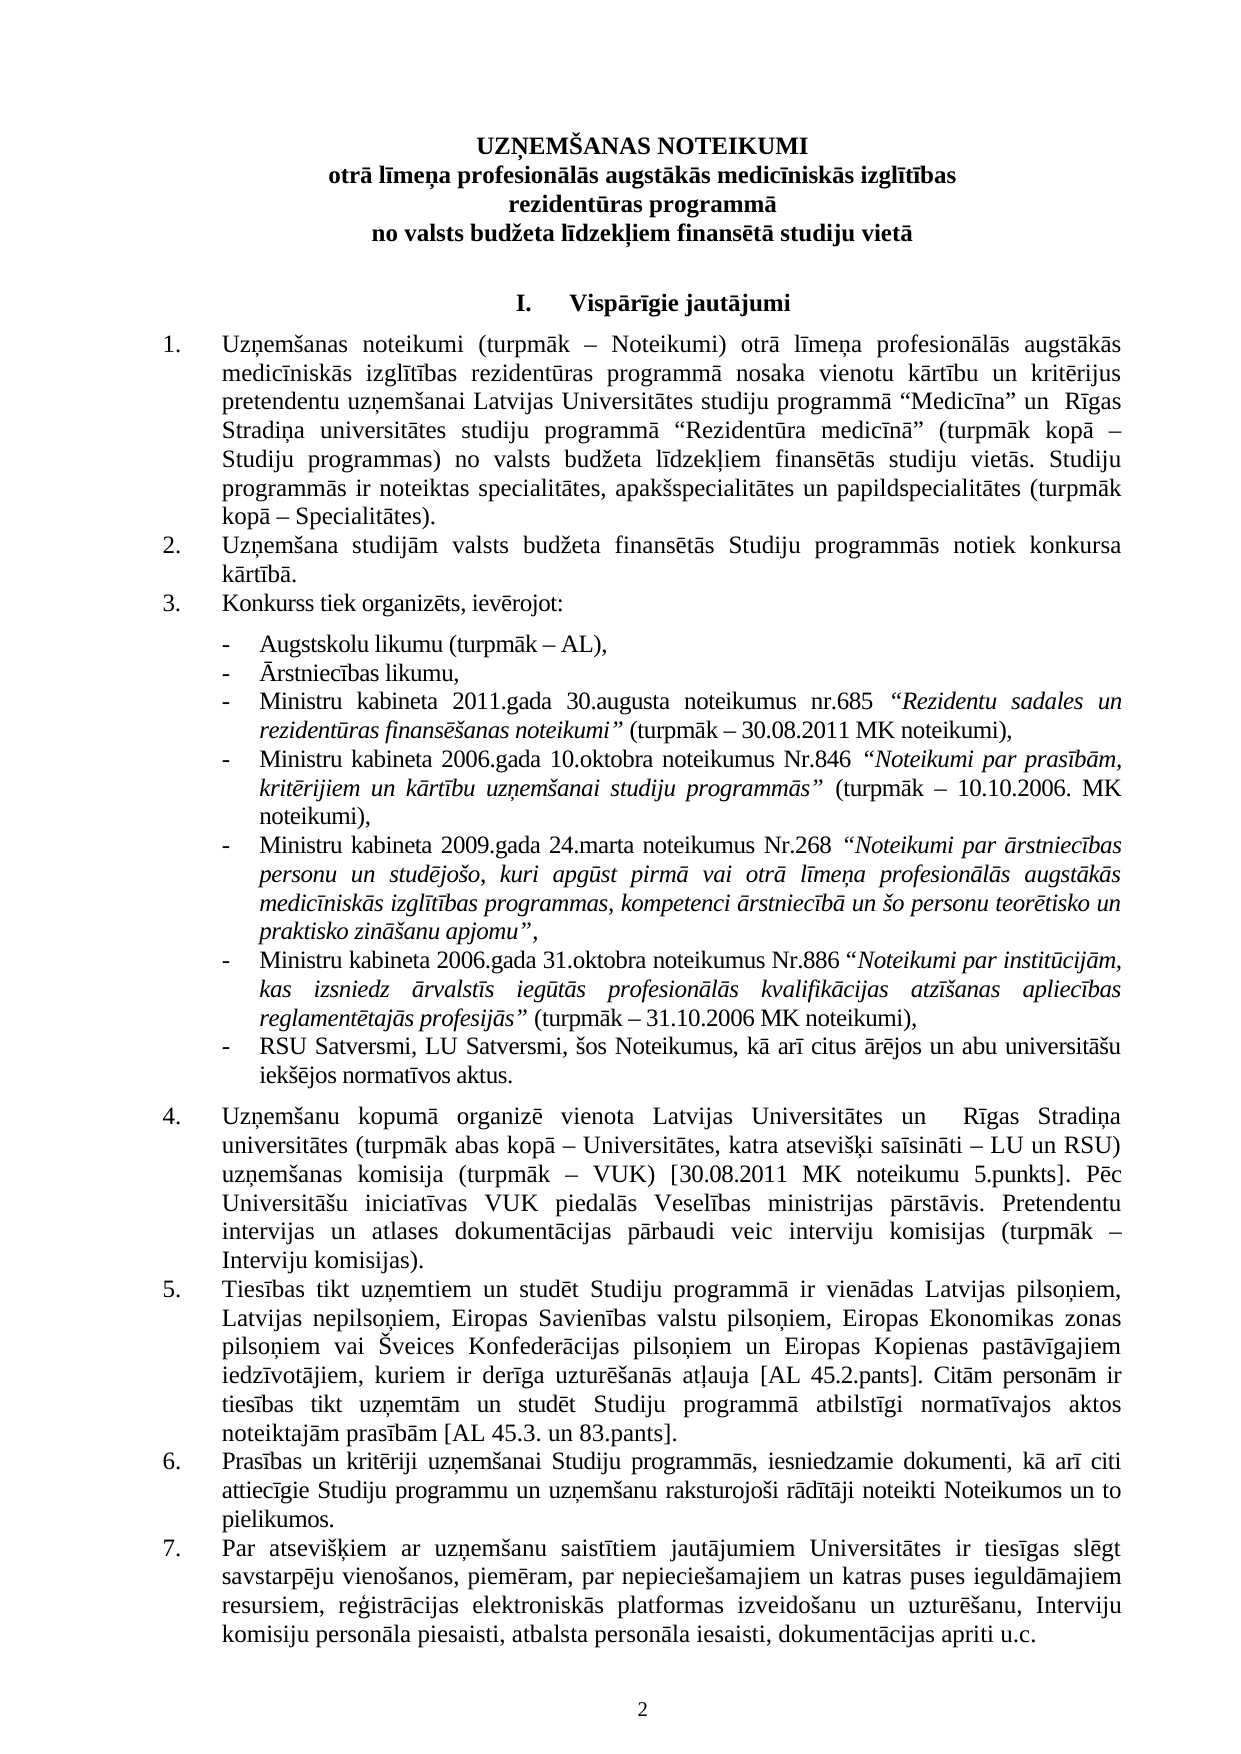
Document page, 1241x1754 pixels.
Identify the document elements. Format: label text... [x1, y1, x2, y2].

list Augstskolu likumu (turpmāk – AL), [222, 629, 1122, 658]
list Ministru kabineta 2006.gada 31.oktobra noteikumus Nr.886 “Noteikumi par institūcijām, kas izsniedz ārvalstīs iegūtās profesionālās kvalifikācijas atzīšanas apliecības reglamentētajās profesijās” (turpmāk – 31.10.2006 MK noteikumi), [222, 945, 1122, 1031]
list Uzņemšana studijām valsts budžeta finansētās Studiju programmās notiek konkursa kārtībā. [162, 530, 1122, 588]
text rezidentūras programmā [162, 189, 1122, 218]
list Prasības un kritēriji uzņemšanai Studiju programmās, iesniedzamie dokumenti, kā arī citi attiecīgie Studiju programmu un uzņemšanu raksturojoši rādītāji noteikti Noteikumos un to pielikumos. [162, 1446, 1122, 1533]
list Par atsevišķiem ar uzņemšanu saistītiem jautājumiem Universitātes ir tiesīgas slēgt savstarpēju vienošanos, piemēram, par nepieciešamajiem un katras puses ieguldāmajiem resursiem, reģistrācijas elektroniskās platformas izveidošanu un uzturēšanu, Interviju komisiju personāla piesaisti, atbalsta personāla iesaisti, dokumentācijas apriti u.c. [162, 1533, 1122, 1648]
list Ministru kabineta 2009.gada 24.marta noteikumus Nr.268 “Noteikumi par ārstniecības personu un studējošo, kuri apgūst pirmā vai otrā līmeņa profesionālās augstākās medicīniskās izglītības programmas, kompetenci ārstniecībā un šo personu teorētisko un praktisko zināšanu apjomu”, [222, 830, 1122, 945]
list Ministru kabineta 2006.gada 10.oktobra noteikumus Nr.846 “Noteikumi par prasībām, kritērijiem un kārtību uzņemšanai studiju programmās” (turpmāk – 10.10.2006. MK noteikumi), [222, 744, 1122, 830]
list Ārstniecības likumu, [222, 658, 1122, 686]
list Tiesības tikt uzņemtiem un studēt Studiju programmā ir vienādas Latvijas pilsoņiem, Latvijas nepilsoņiem, Eiropas Savienības valstu pilsoņiem, Eiropas Ekonomikas zonas pilsoņiem vai Šveices Konfederācijas pilsoņiem un Eiropas Kopienas pastāvīgajiem iedzīvotājiem, kuriem ir derīga uzturēšanās atļauja [AL 45.2.pants]. Citām personām ir tiesības tikt uzņemtām un studēt Studiju programmā atbilstīgi normatīvajos aktos noteiktajām prasībām [AL 45.3. un 83.pants]. [162, 1274, 1122, 1446]
list Uzņemšanu kopumā organizē vienota Latvijas Universitātes un Rīgas Stradiņa universitātes (turpmāk abas kopā – Universitātes, katra atsevišķi saīsināti – LU un RSU) uzņemšanas komisija (turpmāk – VUK) [30.08.2011 MK noteikumu 5.punkts]. Pēc Universitāšu iniciatīvas VUK piedalās Veselības ministrijas pārstāvis. Pretendentu intervijas un atlases dokumentācijas pārbaudi veic interviju komisijas (turpmāk – Interviju komisijas). [162, 1101, 1122, 1274]
list Vispārīgie jautājumi [200, 288, 1122, 316]
list Ministru kabineta 2011.gada 30.augusta noteikumus nr.685 “Rezidentu sadales un rezidentūras finansēšanas noteikumi” (turpmāk – 30.08.2011 MK noteikumi), [222, 686, 1122, 744]
list Konkurss tiek organizēts, ievērojot: [162, 588, 1122, 616]
text UZŅEMŠANAS NOTEIKUMI [162, 131, 1122, 160]
text no valsts budžeta līdzekļiem finansētā studiju vietā [162, 218, 1122, 246]
text otrā līmeņa profesionālās augstākās medicīniskās izglītības [162, 160, 1122, 189]
list Uzņemšanas noteikumi (turpmāk – Noteikumi) otrā līmeņa profesionālās augstākās medicīniskās izglītības rezidentūras programmā nosaka vienotu kārtību un kritērijus pretendentu uzņemšanai Latvijas Universitātes studiju programmā “Medicīna” un Rīgas Stradiņa universitātes studiju programmā “Rezidentūra medicīnā” (turpmāk kopā – Studiju programmas) no valsts budžeta līdzekļiem finansētās studiju vietās. Studiju programmās ir noteiktas specialitātes, apakšspecialitātes un papildspecialitātes (turpmāk kopā – Specialitātes). [162, 329, 1122, 530]
list RSU Satversmi, LU Satversmi, šos Noteikumus, kā arī citus ārējos un abu universitāšu iekšējos normatīvos aktus. [222, 1031, 1122, 1089]
